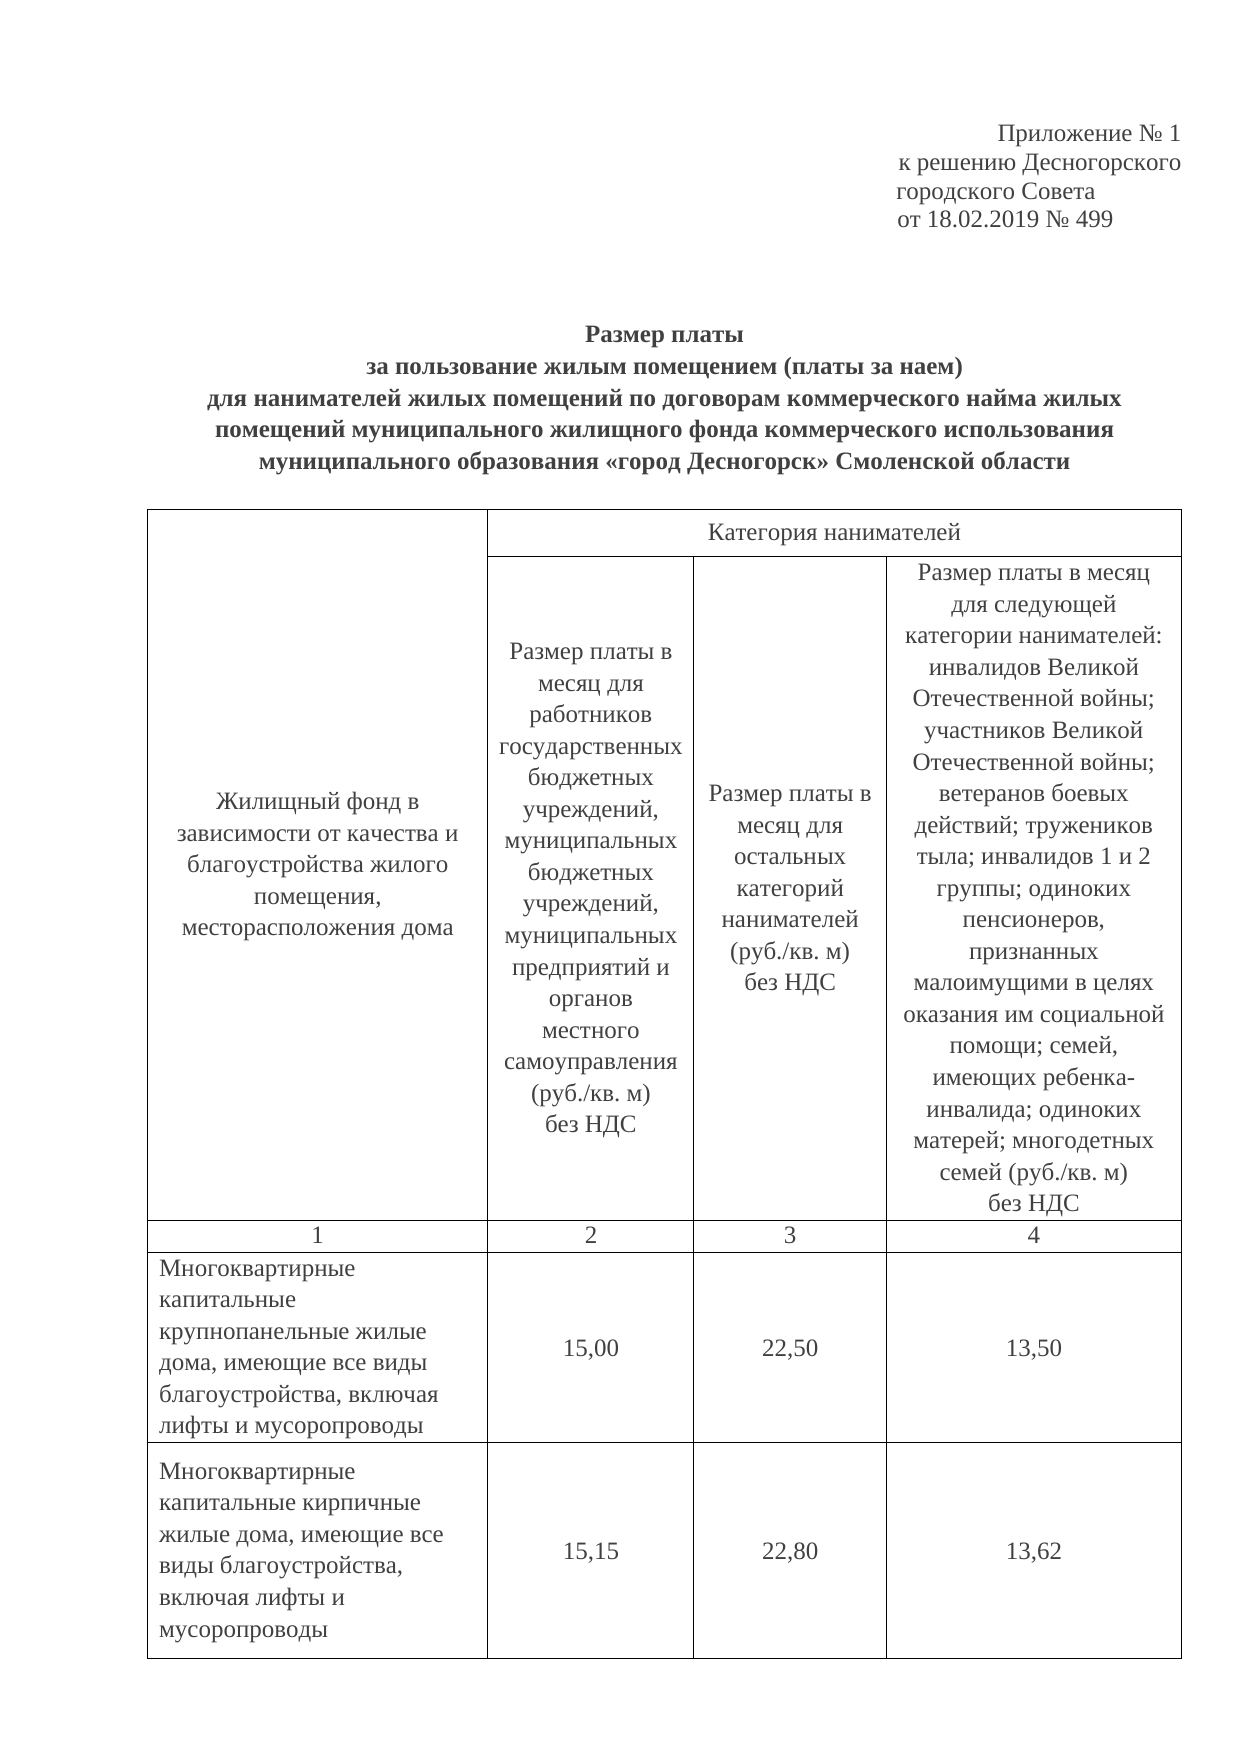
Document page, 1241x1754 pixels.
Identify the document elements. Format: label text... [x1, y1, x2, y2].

table_cell 15,00 [488, 1253, 693, 1442]
table_cell 15,15 [488, 1443, 693, 1658]
table_cell Многоквартирные капитальные кирпичные жилые дома, имеющие все виды благоустройства, включая лифты и мусоропроводы [148, 1443, 487, 1658]
table_cell 2 [488, 1221, 693, 1252]
table_cell 1 [148, 1221, 487, 1252]
text за пользование жилым помещением (платы за наем) [148, 351, 1181, 380]
text Размер платы [148, 319, 1181, 348]
text городского Совета [148, 176, 1181, 204]
table_cell Размер платы в месяц для остальных категорий нанимателей (руб./кв. м) без НДС [694, 557, 886, 1219]
table_cell 13,62 [887, 1443, 1181, 1658]
text от 18.02.2019 № 499 [148, 204, 1181, 233]
table_cell 13,50 [887, 1253, 1181, 1442]
table_cell 22,50 [694, 1253, 886, 1442]
table_cell 22,80 [694, 1443, 886, 1658]
text к решению Десногорского [148, 147, 1181, 176]
table_header Категория нанимателей [488, 510, 1181, 556]
table_cell Многоквартирные капитальные крупнопанельные жилые дома, имеющие все виды благоустройства, включая лифты и мусоропроводы [148, 1253, 487, 1442]
table_cell 4 [887, 1221, 1181, 1252]
table_cell Размер платы в месяц для следующей категории нанимателей: инвалидов Великой Отечественной войны; участников Великой Отечественной войны; ветеранов боевых действий; тружеников тыла; инвалидов 1 и 2 группы; одиноких пенсионеров, признанных малоимущими в целях оказания им социальной помощи; семей, имеющих ребенка-инвалида; одиноких матерей; многодетных семей (руб./кв. м) без НДС [887, 557, 1181, 1219]
table_header Жилищный фонд в зависимости от качества и благоустройства жилого помещения, месторасположения дома [148, 510, 487, 1219]
text Приложение № 1 [148, 118, 1181, 147]
table_cell 3 [694, 1221, 886, 1252]
table_cell Размер платы в месяц для работников государственных бюджетных учреждений, муниципальных бюджетных учреждений, муниципальных предприятий и органов местного самоуправления (руб./кв. м) без НДС [488, 557, 693, 1219]
text для нанимателей жилых помещений по договорам коммерческого найма жилых помещений муниципального жилищного фонда коммерческого использования муниципального образования «город Десногорск» Смоленской области [148, 383, 1181, 474]
